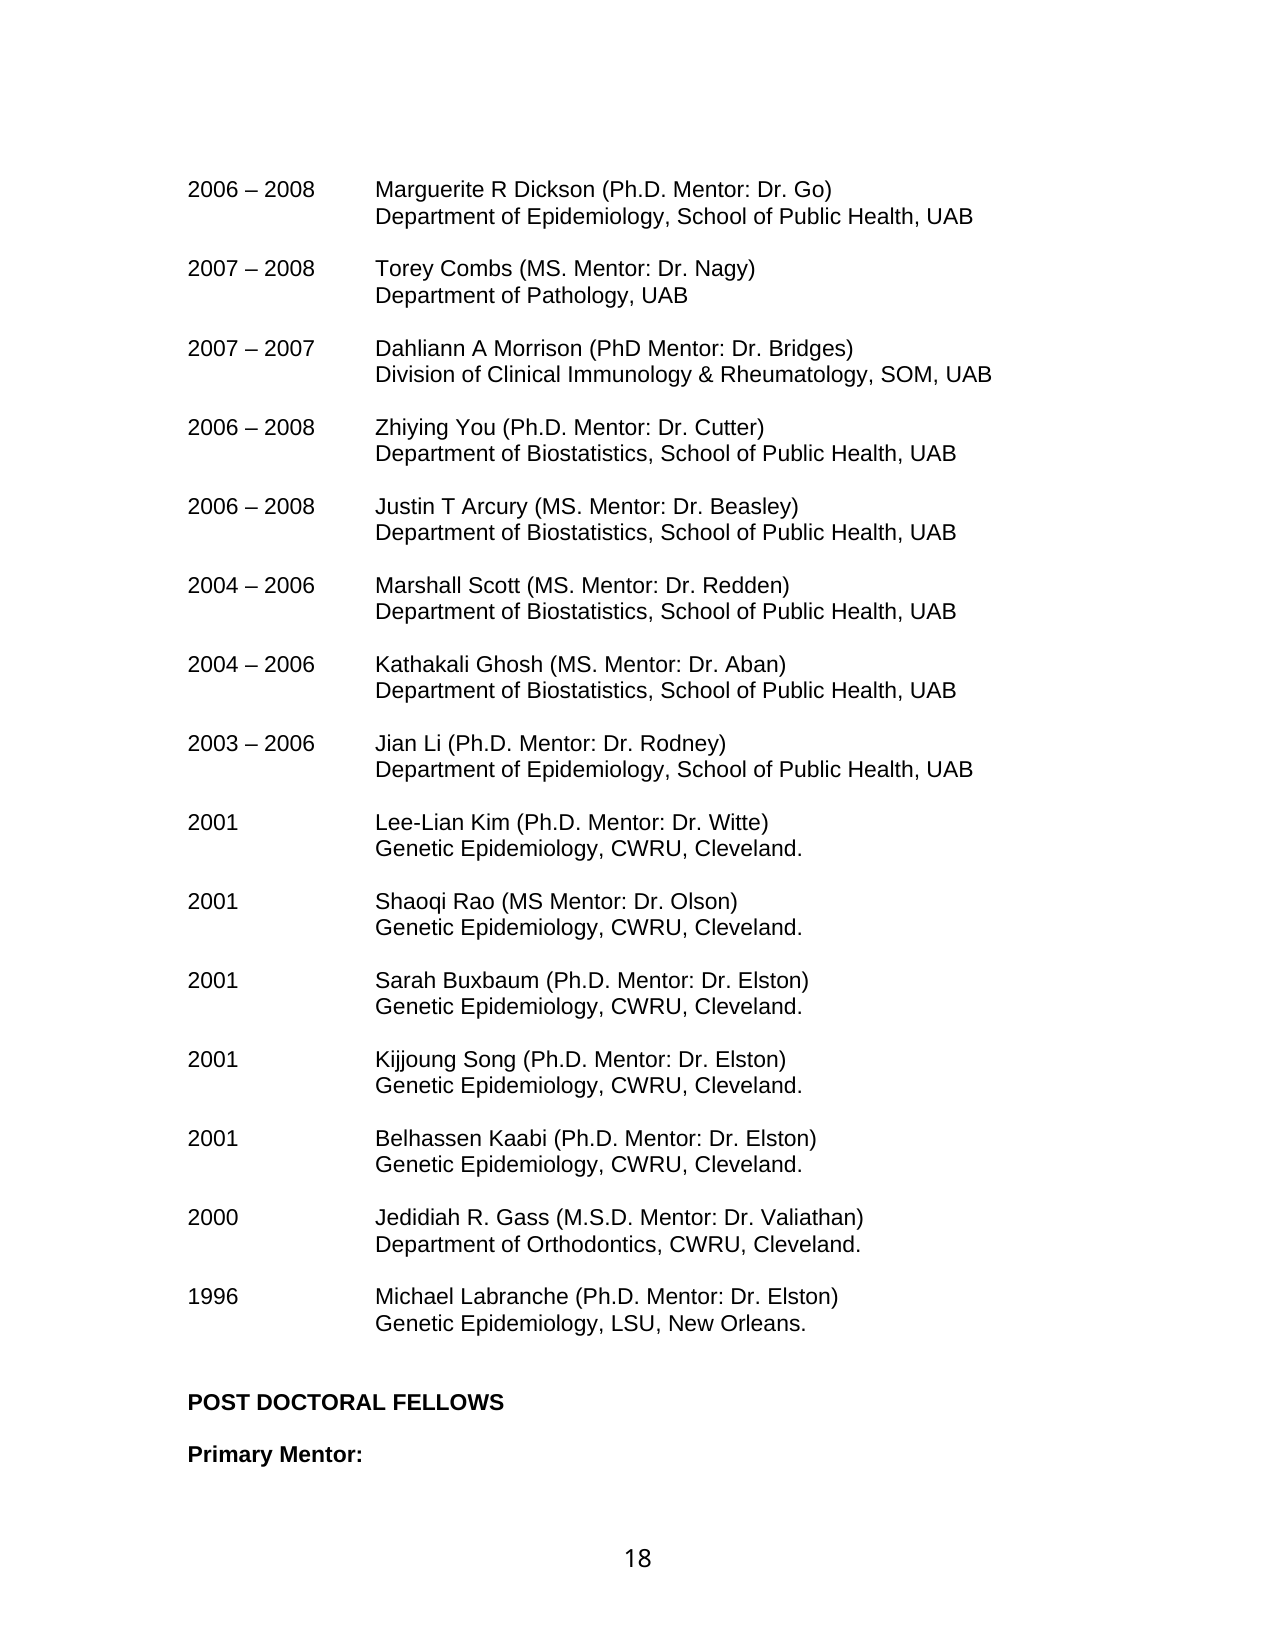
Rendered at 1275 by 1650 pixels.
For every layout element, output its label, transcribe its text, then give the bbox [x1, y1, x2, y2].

text 2001 Lee-Lian Kim (Ph.D. Mentor: Dr. Witte) [187, 809, 1162, 835]
text 2004 – 2006 Marshall Scott (MS. Mentor: Dr. Redden) [187, 572, 1162, 598]
text 2006 – 2008 Marguerite R Dickson (Ph.D. Mentor: Dr. Go) [187, 176, 1162, 203]
text Department of Biostatistics, School of Public Health, UAB [187, 598, 1162, 624]
text 2004 – 2006 Kathakali Ghosh (MS. Mentor: Dr. Aban) [187, 651, 1162, 677]
text Division of Clinical Immunology & Rheumatology, SOM, UAB [187, 361, 1162, 387]
text 2000 Jedidiah R. Gass (M.S.D. Mentor: Dr. Valiathan) [187, 1204, 1162, 1231]
text Department of Pathology, UAB [187, 282, 1162, 308]
text 2003 – 2006 Jian Li (Ph.D. Mentor: Dr. Rodney) [187, 730, 1162, 756]
text Genetic Epidemiology, CWRU, Cleveland. [187, 835, 1162, 862]
text Genetic Epidemiology, CWRU, Cleveland. [187, 1072, 1162, 1099]
text Department of Epidemiology, School of Public Health, UAB [187, 756, 1162, 782]
text 2001 Belhassen Kaabi (Ph.D. Mentor: Dr. Elston) [187, 1125, 1162, 1151]
text 2001 Sarah Buxbaum (Ph.D. Mentor: Dr. Elston) [187, 967, 1162, 993]
text POST DOCTORAL FELLOWS [187, 1389, 1162, 1415]
text Primary Mentor: [187, 1441, 1162, 1468]
text Department of Biostatistics, School of Public Health, UAB [187, 519, 1162, 545]
text 1996 Michael Labranche (Ph.D. Mentor: Dr. Elston) [187, 1283, 1162, 1309]
text Department of Biostatistics, School of Public Health, UAB [187, 677, 1162, 703]
text Genetic Epidemiology, CWRU, Cleveland. [187, 993, 1162, 1020]
text 2006 – 2008 Zhiying You (Ph.D. Mentor: Dr. Cutter) [187, 413, 1162, 440]
text Department of Biostatistics, School of Public Health, UAB [187, 440, 1162, 466]
text Genetic Epidemiology, CWRU, Cleveland. [187, 1151, 1162, 1178]
text 2001 Kijjoung Song (Ph.D. Mentor: Dr. Elston) [187, 1046, 1162, 1072]
text 2007 – 2008 Torey Combs (MS. Mentor: Dr. Nagy) [187, 255, 1162, 282]
text Department of Epidemiology, School of Public Health, UAB [187, 203, 1162, 229]
text Department of Orthodontics, CWRU, Cleveland. [187, 1231, 1162, 1257]
text 2001 Shaoqi Rao (MS Mentor: Dr. Olson) [187, 888, 1162, 914]
text 2006 – 2008 Justin T Arcury (MS. Mentor: Dr. Beasley) [187, 493, 1162, 519]
text Genetic Epidemiology, CWRU, Cleveland. [187, 914, 1162, 941]
text 2007 – 2007 Dahliann A Morrison (PhD Mentor: Dr. Bridges) [187, 334, 1162, 361]
text Genetic Epidemiology, LSU, New Orleans. [187, 1309, 1162, 1336]
